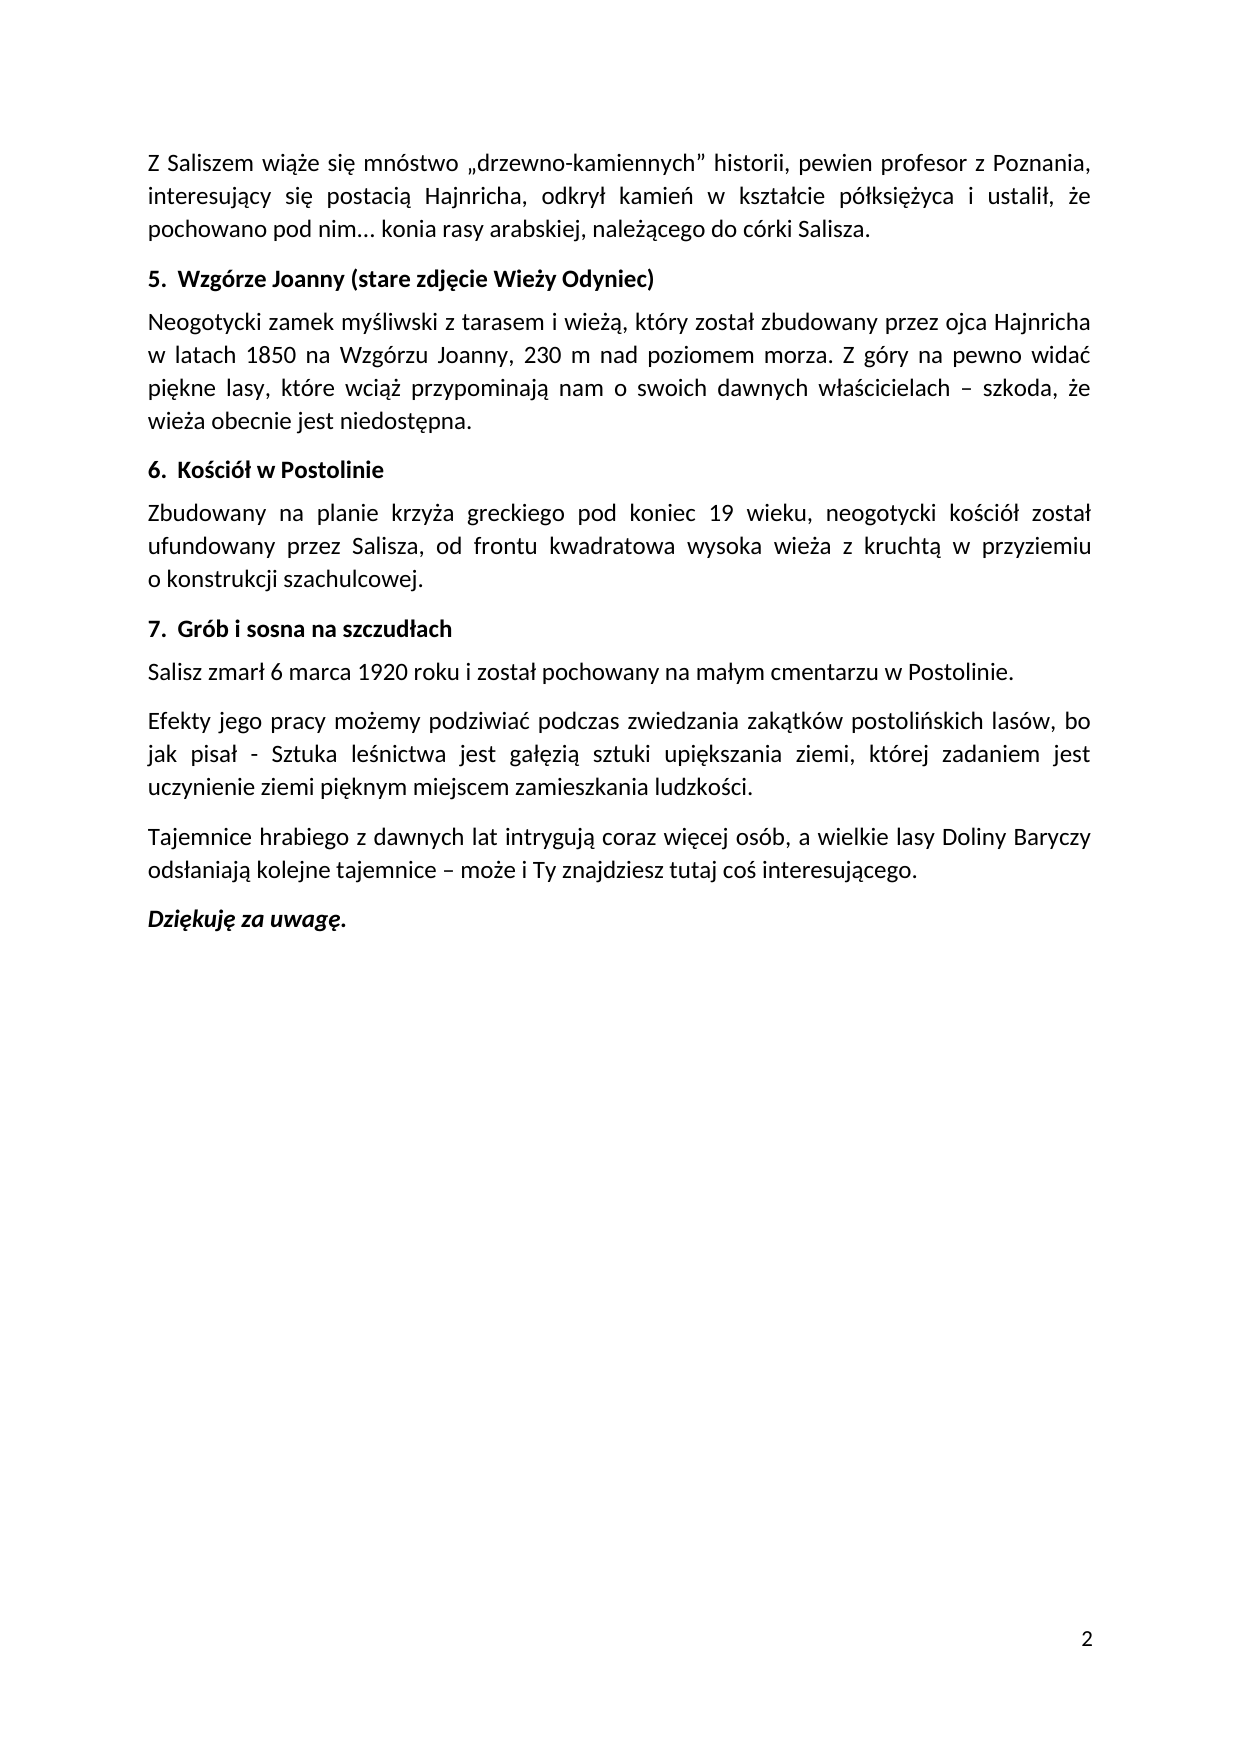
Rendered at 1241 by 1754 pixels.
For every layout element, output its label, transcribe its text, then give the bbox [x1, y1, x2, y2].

text Efekty jego pracy możemy podziwiać podczas zwiedzania zakątków postolińskich lasów, bo jak pisał - Sztuka leśnictwa jest gałęzią sztuki upiększania ziemi, której zadaniem jest uczynienie ziemi pięknym miejscem zamieszkania ludzkości. [148, 705, 1093, 802]
list Kościół w Postolinie [148, 454, 1093, 485]
text Z Saliszem wiąże się mnóstwo „drzewno-kamiennych” historii, pewien profesor z Poznania, interesujący się postacią Hajnricha, odkrył kamień w kształcie półksiężyca i ustalił, że pochowano pod nim... konia rasy arabskiej, należącego do córki Salisza. [148, 148, 1093, 244]
text Tajemnice hrabiego z dawnych lat intrygują coraz więcej osób, a wielkie lasy Doliny Baryczy odsłaniają kolejne tajemnice – może i Ty znajdziesz tutaj coś interesującego. [148, 821, 1093, 884]
text Salisz zmarł 6 marca 1920 roku i został pochowany na małym cmentarzu w Postolinie. [148, 656, 1093, 686]
text Neogotycki zamek myśliwski z tarasem i wieżą, który został zbudowany przez ojca Hajnricha w latach 1850 na Wzgórzu Joanny, 230 m nad poziomem morza. Z góry na pewno widać piękne lasy, które wciąż przypominają nam o swoich dawnych właścicielach – szkoda, że wieża obecnie jest niedostępna. [148, 306, 1093, 435]
list Grób i sosna na szczudłach [148, 613, 1093, 643]
text Dziękuję za uwagę. [148, 903, 1093, 934]
text Zbudowany na planie krzyża greckiego pod koniec 19 wieku, neogotycki kościół został ufundowany przez Salisza, od frontu kwadratowa wysoka wieża z kruchtą w przyziemiu o konstrukcji szachulcowej. [148, 497, 1093, 594]
list Wzgórze Joanny (stare zdjęcie Wieży Odyniec) [148, 263, 1093, 293]
